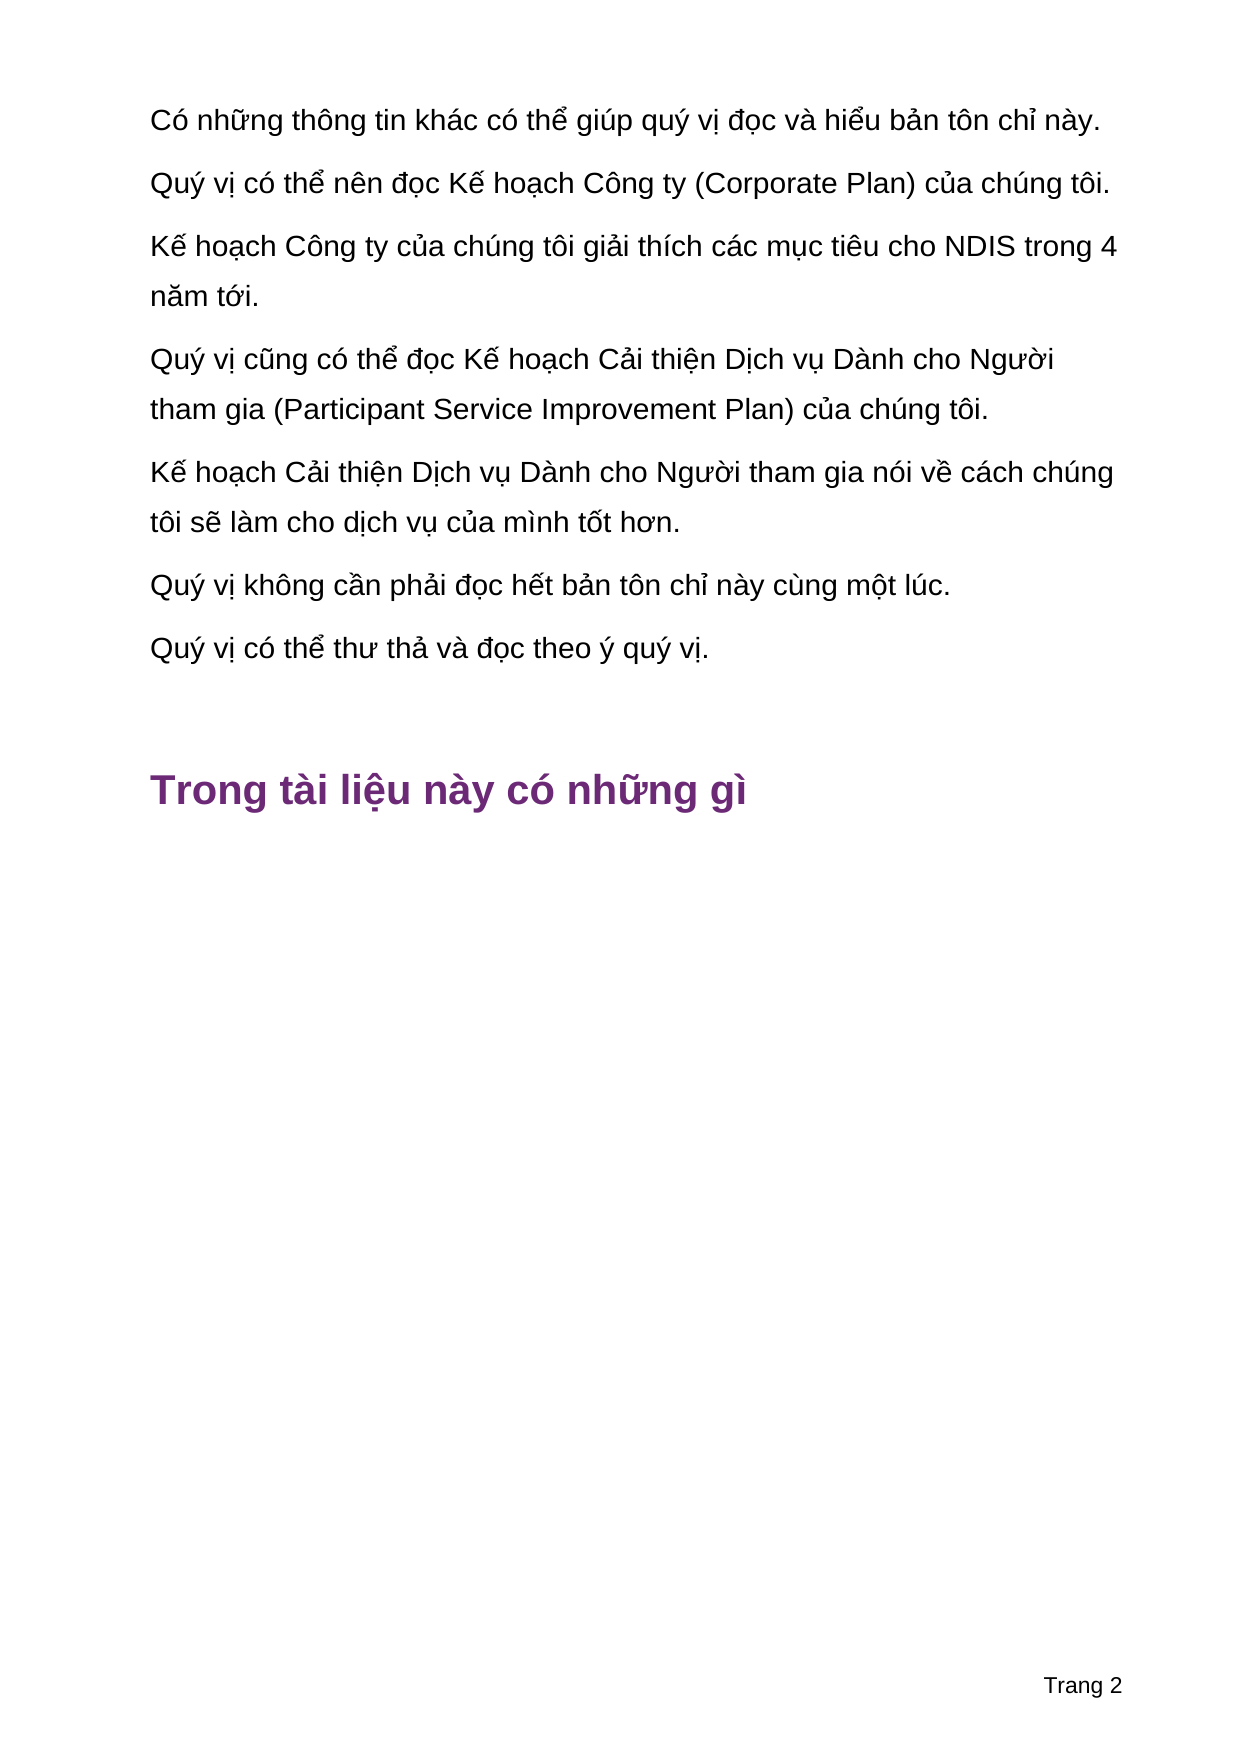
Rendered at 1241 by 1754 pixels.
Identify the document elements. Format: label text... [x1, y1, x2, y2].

text Có những thông tin khác có thể giúp quý vị đọc và hiểu bản tôn chỉ này. [150, 103, 1122, 137]
text Quý vị không cần phải đọc hết bản tôn chỉ này cùng một lúc. [150, 568, 1122, 602]
text Kế hoạch Công ty của chúng tôi giải thích các mục tiêu cho NDIS trong 4 năm tới. [150, 229, 1122, 313]
text Kế hoạch Cải thiện Dịch vụ Dành cho Người tham gia nói về cách chúng tôi sẽ làm cho dịch vụ của mình tốt hơn. [150, 455, 1122, 539]
text Quý vị cũng có thể đọc Kế hoạch Cải thiện Dịch vụ Dành cho Người tham gia (Participant Service Improvement Plan) của chúng tôi. [150, 342, 1122, 426]
text Quý vị có thể thư thả và đọc theo ý quý vị. [150, 631, 1122, 664]
text Quý vị có thể nên đọc Kế hoạch Công ty (Corporate Plan) của chúng tôi. [150, 166, 1122, 199]
